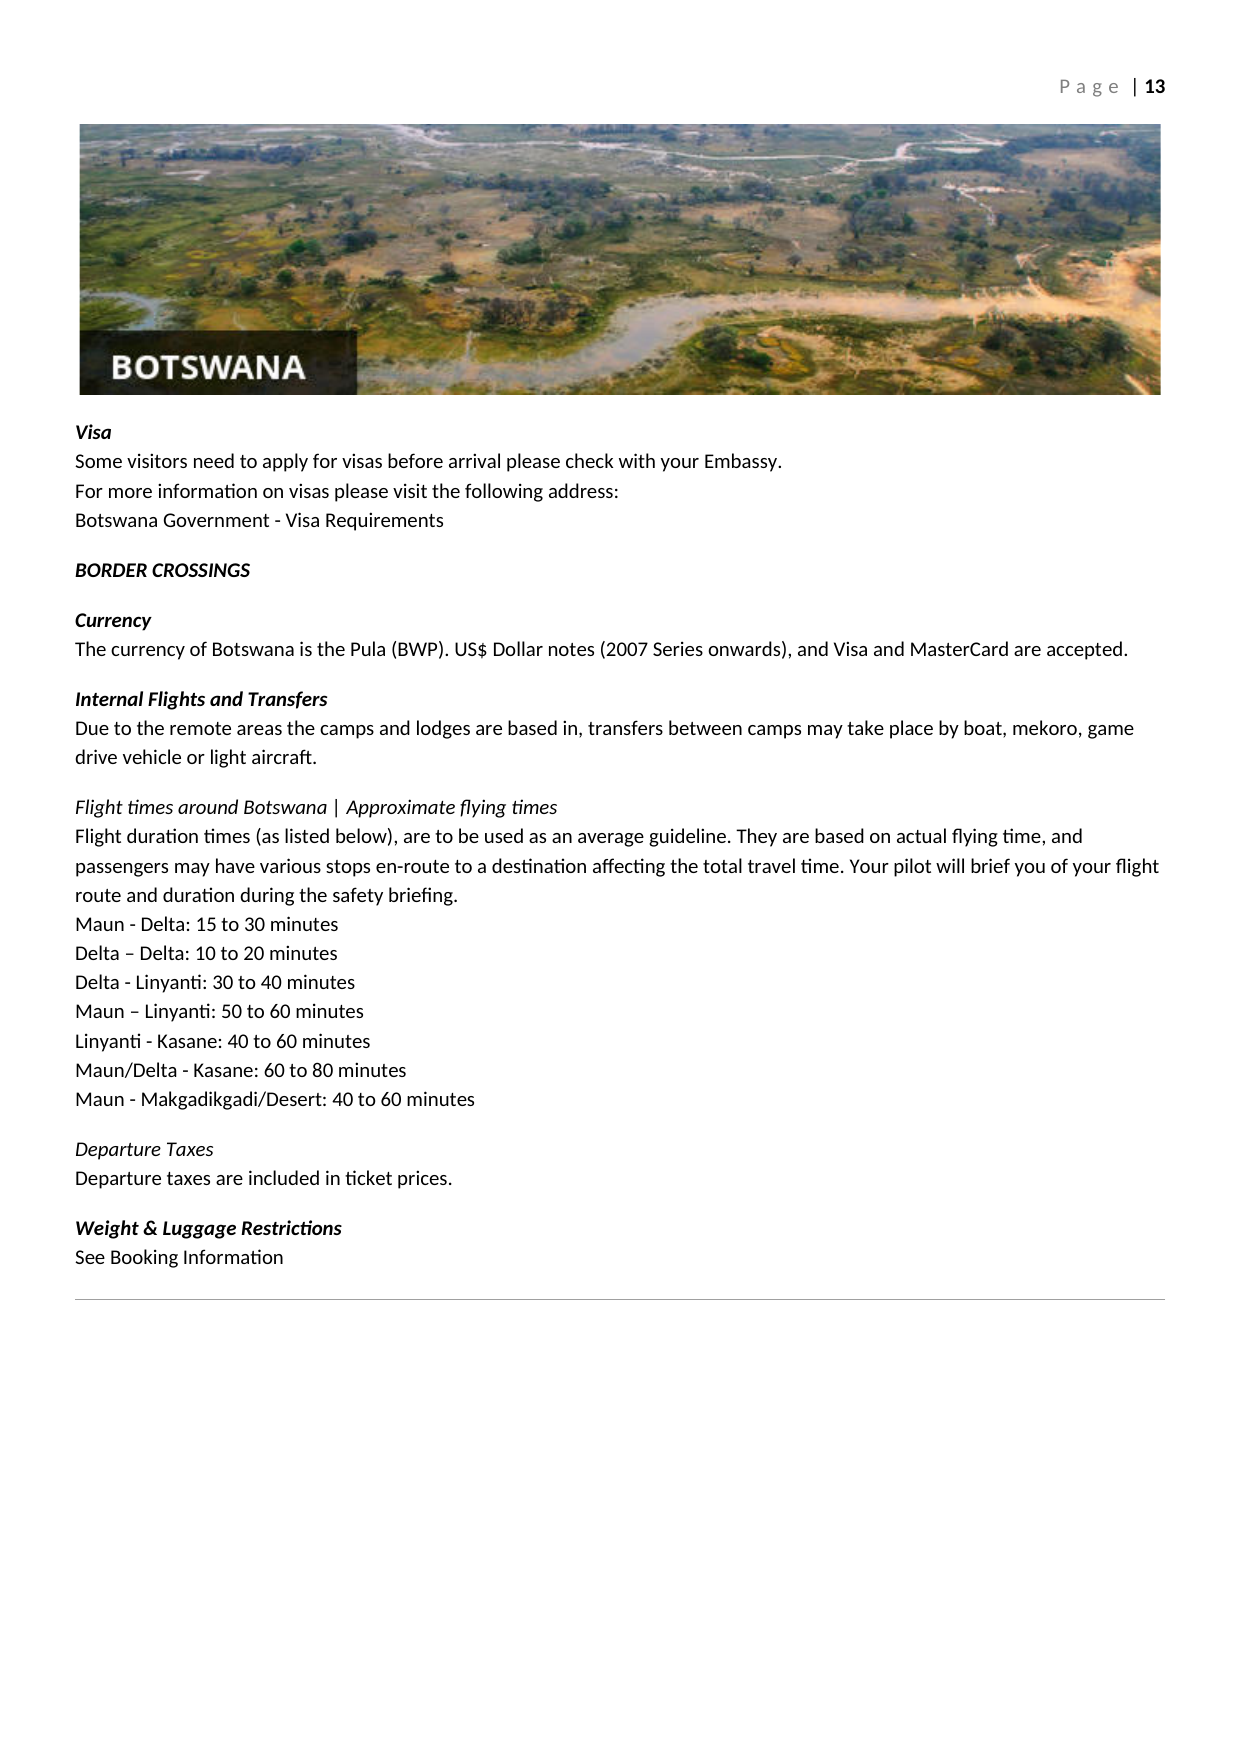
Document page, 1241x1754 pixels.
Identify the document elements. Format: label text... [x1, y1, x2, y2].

text Departure Taxes Departure taxes are included in ticket prices. [75, 1136, 1165, 1191]
text Internal Flights and Transfers Due to the remote areas the camps and lodges are based in, transfers between camps may take place by boat, mekoro, game drive vehicle or light aircraft. [75, 686, 1165, 770]
text Weight & Luggage Restrictions See Booking Information [75, 1215, 1165, 1270]
text Flight times around Botswana | Approximate flying times Flight duration times (as listed below), are to be used as an average guideline. They are based on actual flying time, and passengers may have various stops en-route to a destination affecting the total travel time. Your pilot will brief you of your flight route and duration during the safety briefing. Maun - Delta: 15 to 30 minutes Delta – Delta: 10 to 20 minutes Delta - Linyanti: 30 to 40 minutes Maun – Linyanti: 50 to 60 minutes Linyanti - Kasane: 40 to 60 minutes Maun/Delta - Kasane: 60 to 80 minutes Maun - Makgadikgadi/Desert: 40 to 60 minutes [75, 794, 1165, 1112]
text BORDER CROSSINGS [75, 557, 1165, 582]
text Visa Some visitors need to apply for visas before arrival please check with your Embassy. For more information on visas please visit the following address: Botswana Government - Visa Requirements [75, 419, 1165, 532]
text Currency The currency of Botswana is the Pula (BWP). US$ Dollar notes (2007 Series onwards), and Visa and MasterCard are accepted. [75, 607, 1165, 662]
